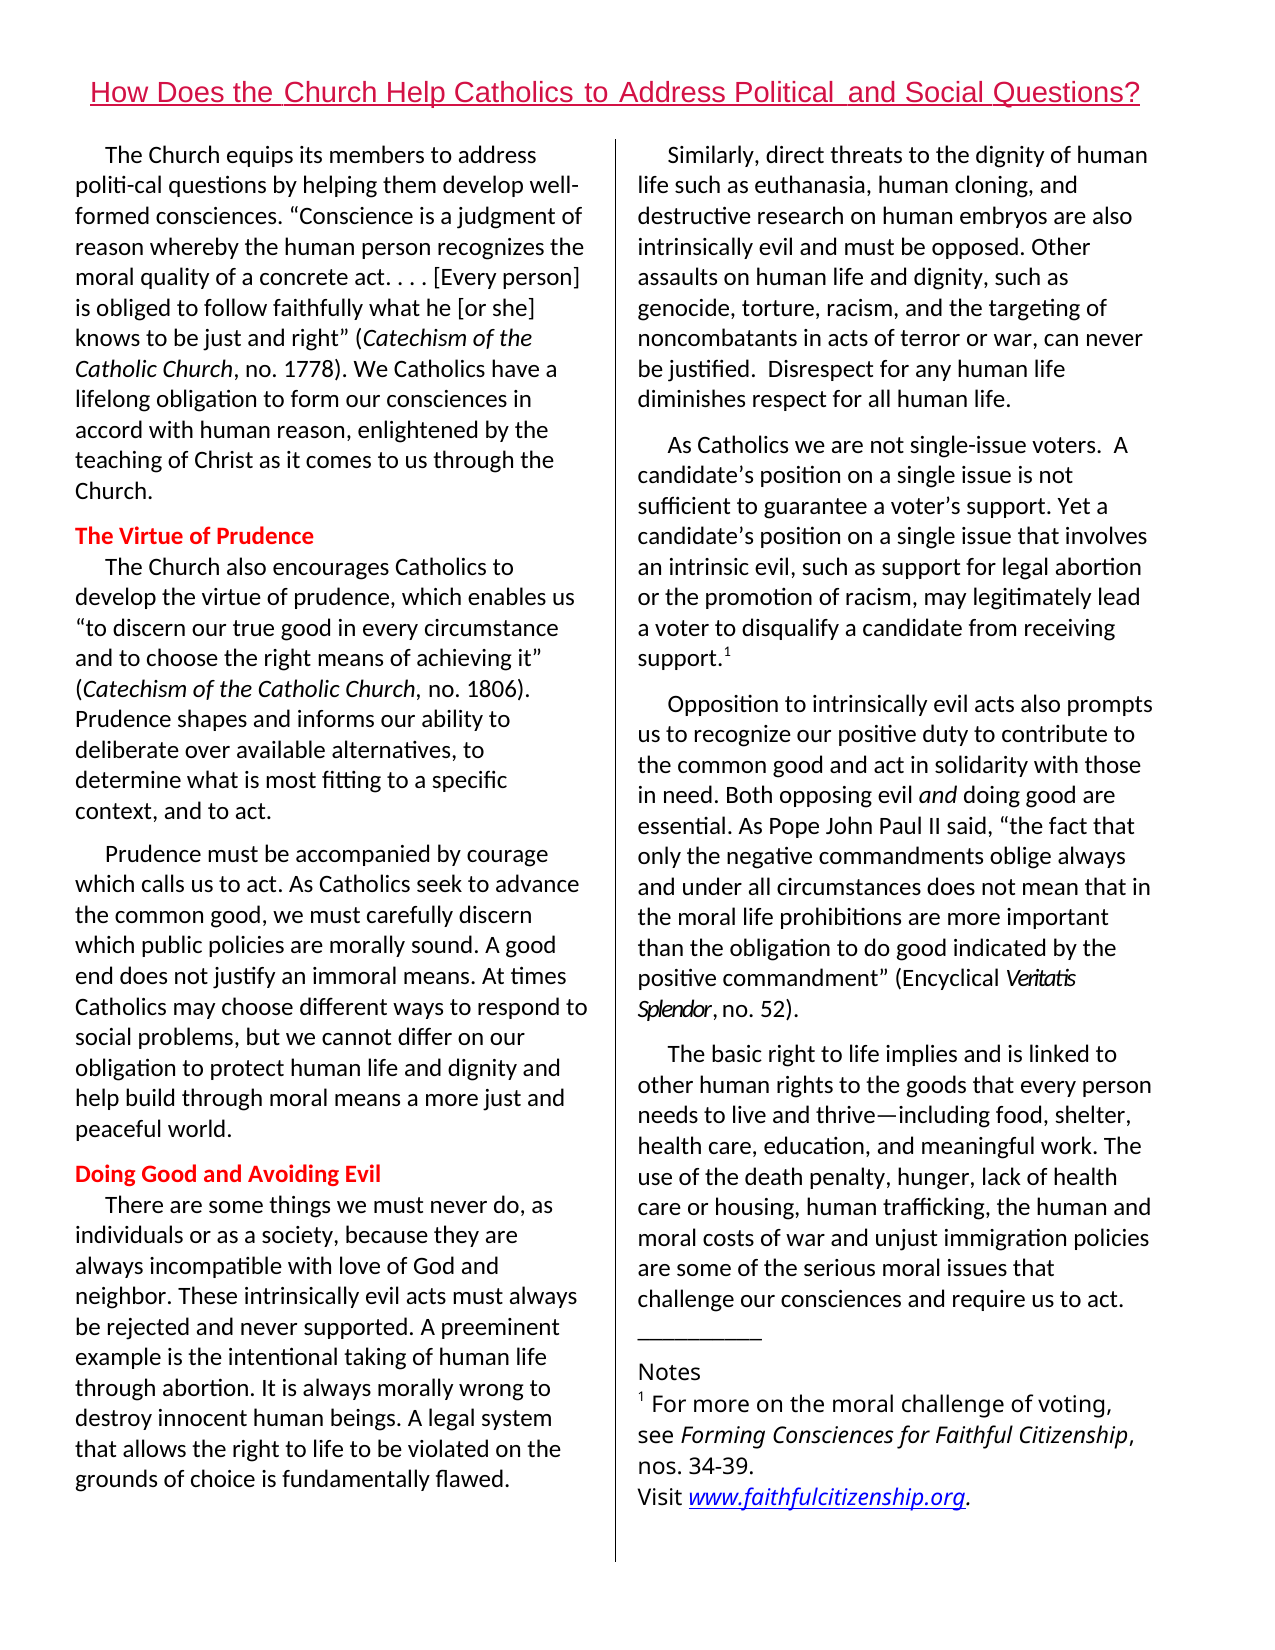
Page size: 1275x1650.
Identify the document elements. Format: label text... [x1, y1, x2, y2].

text Doing Good and Avoiding Evil [75, 1158, 592, 1189]
text 1 For more on the moral challenge of voting, see Forming Consciences for Faithful Citizenship, nos. 34-39. Visit www.faithfulcitizenship.org. [637, 1388, 1155, 1513]
text The Church also encourages Catholics to develop the virtue of prudence, which enables us “to discern our true good in every circumstance and to choose the right means of achieving it” (Catechism of the Catholic Church, no. 1806). Prudence shapes and informs our ability to deliberate over available alternatives, to determine what is most fitting to a specific context, and to act. [75, 551, 592, 826]
text As Catholics we are not single-issue voters. A candidate’s position on a single issue is not sufficient to guarantee a voter’s support. Yet a candidate’s position on a single issue that involves an intrinsic evil, such as support for legal abortion or the promotion of racism, may legitimately lead a voter to disqualify a candidate from receiving support.1 [637, 429, 1155, 673]
text Opposition to intrinsically evil acts also prompts us to recognize our positive duty to contribute to the common good and act in solidarity with those in need. Both opposing evil and doing good are essential. As Pope John Paul II said, “the fact that only the negative commandments oblige always and under all circumstances does not mean that in the moral life prohibitions are more important than the obligation to do good indicated by the positive commandment” (Encyclical Veritatis Splendor, no. 52). [637, 688, 1155, 1024]
text Prudence must be accompanied by courage which calls us to act. As Catholics seek to advance the common good, we must carefully discern which public policies are morally sound. A good end does not justify an immoral means. At times Catholics may choose different ways to respond to social problems, but we cannot differ on our obligation to protect human life and dignity and help build through moral means a more just and peaceful world. [75, 838, 592, 1143]
text __________ [637, 1313, 1155, 1344]
text Similarly, direct threats to the dignity of human life such as euthanasia, human cloning, and destructive research on human embryos are also intrinsically evil and must be opposed. Other assaults on human life and dignity, such as genocide, torture, racism, and the targeting of noncombatants in acts of terror or war, can never be justified. Disrespect for any human life diminishes respect for all human life. [637, 139, 1155, 414]
text There are some things we must never do, as individuals or as a society, because they are always incompatible with love of God and neighbor. These intrinsically evil acts must always be rejected and never supported. A preeminent example is the intentional taking of human life through abortion. It is always morally wrong to destroy innocent human beings. A legal system that allows the right to life to be violated on the grounds of choice is fundamentally flawed. [75, 1189, 592, 1494]
text Notes [637, 1356, 1155, 1388]
text How Does the Church Help Catholics to Address Political and Social Questions? [75, 75, 1155, 108]
text The basic right to life implies and is linked to other human rights to the goods that every person needs to live and thrive—including food, shelter, health care, education, and meaningful work. The use of the death penalty, hunger, lack of health care or housing, human trafficking, the human and moral costs of war and unjust immigration policies are some of the serious moral issues that challenge our consciences and require us to act. [637, 1039, 1155, 1313]
text The Church equips its members to address politi-cal questions by helping them develop well-formed consciences. “Conscience is a judgment of reason whereby the human person recognizes the moral quality of a concrete act. . . . [Every person] is obliged to follow faithfully what he [or she] knows to be just and right” (Catechism of the Catholic Church, no. 1778). We Catholics have a lifelong obligation to form our consciences in accord with human reason, enlightened by the teaching of Christ as it comes to us through the Church. [75, 139, 592, 505]
text The Virtue of Prudence [75, 520, 592, 551]
